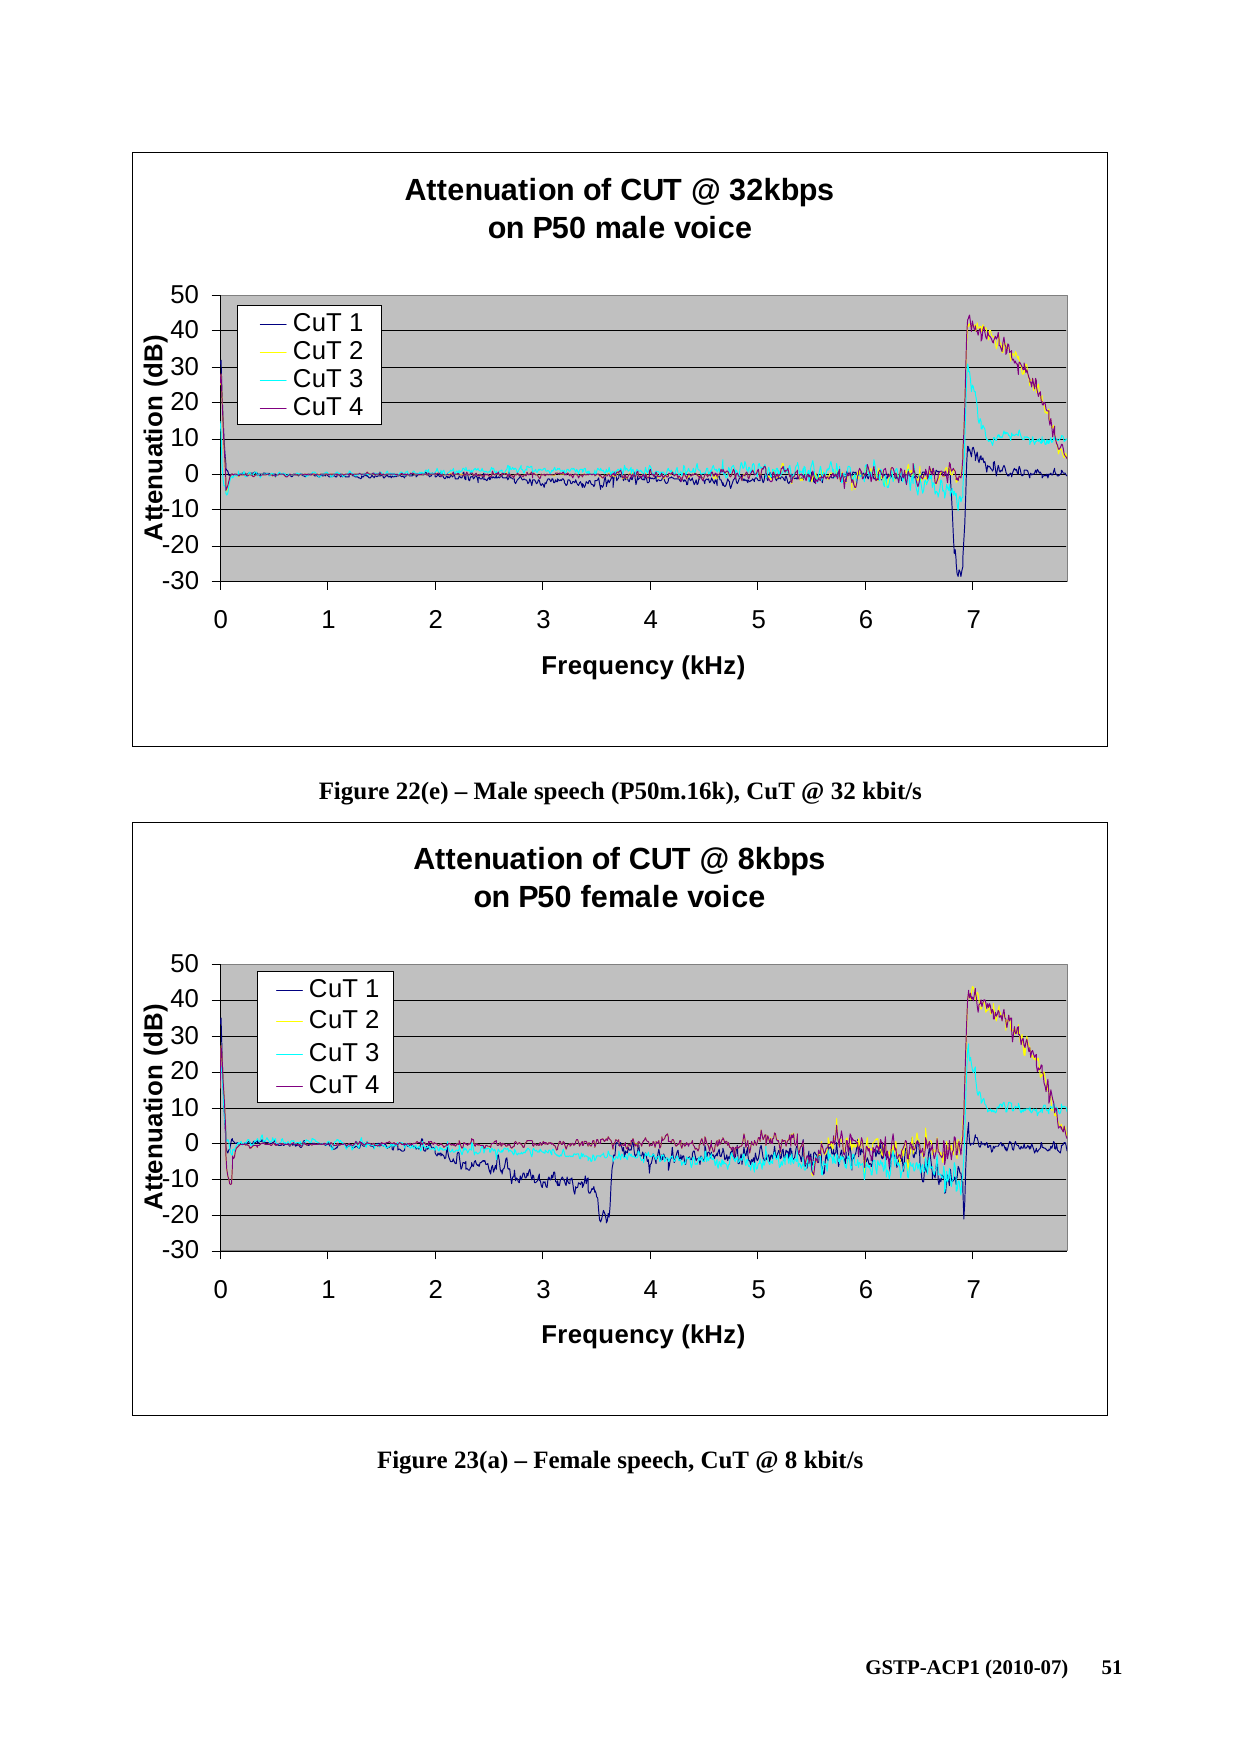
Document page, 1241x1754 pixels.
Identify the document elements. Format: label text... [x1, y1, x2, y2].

title Figure 22(e) – Male speech (P50m.16k), CuT @ 32 kbit/s [118, 776, 1122, 804]
title Figure 23(a) – Female speech, CuT @ 8 kbit/s [118, 1445, 1122, 1474]
